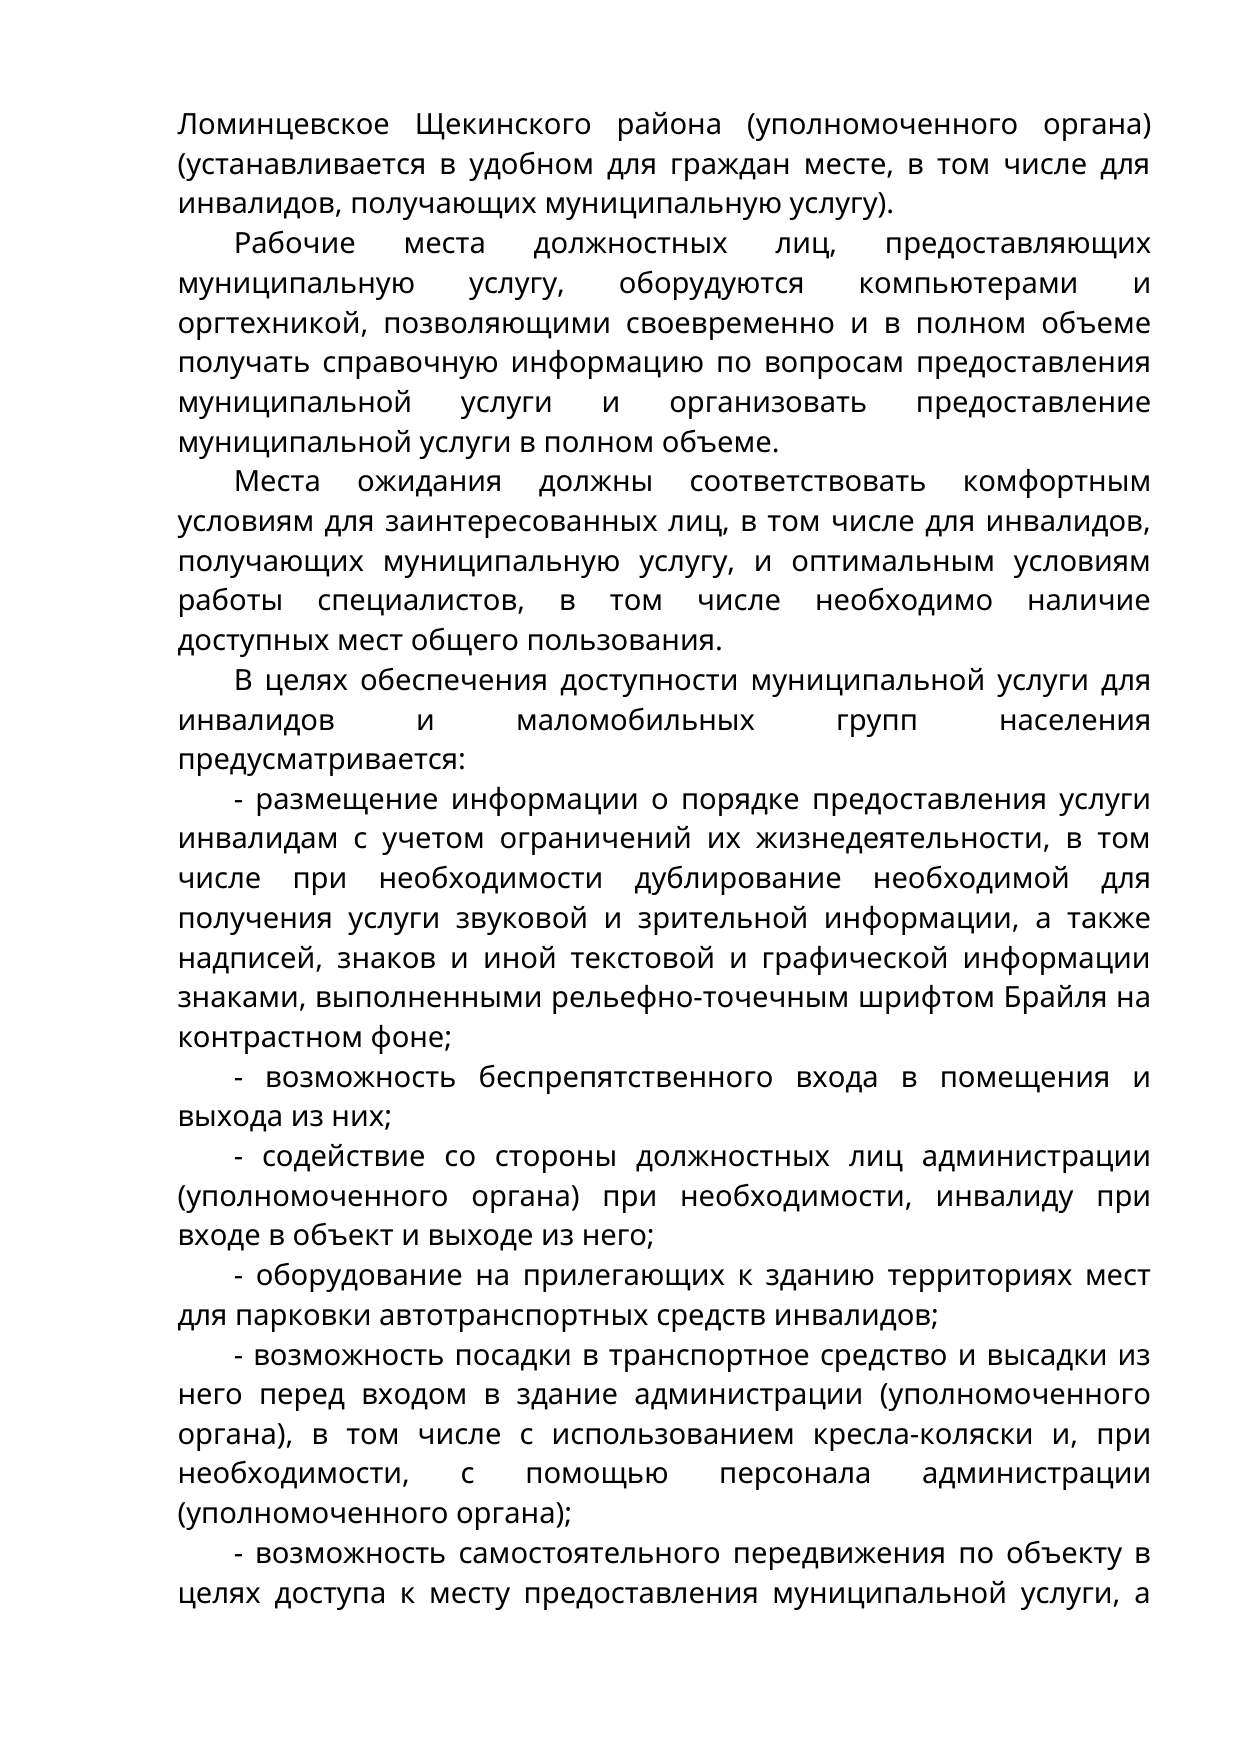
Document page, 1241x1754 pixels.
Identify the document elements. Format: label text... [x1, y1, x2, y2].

text - возможность беспрепятственного входа в помещения и выхода из них; [177, 1056, 1152, 1135]
text В целях обеспечения доступности муниципальной услуги для инвалидов и маломобильных групп населения предусматривается: [177, 659, 1152, 778]
text - размещение информации о порядке предоставления услуги инвалидам с учетом ограничений их жизнедеятельности, в том числе при необходимости дублирование необходимой для получения услуги звуковой и зрительной информации, а также надписей, знаков и иной текстовой и графической информации знаками, выполненными рельефно-точечным шрифтом Брайля на контрастном фоне; [177, 778, 1152, 1056]
text Рабочие места должностных лиц, предоставляющих муниципальную услугу, оборудуются компьютерами и оргтехникой, позволяющими своевременно и в полном объеме получать справочную информацию по вопросам предоставления муниципальной услуги и организовать предоставление муниципальной услуги в полном объеме. [177, 222, 1152, 461]
text - оборудование на прилегающих к зданию территориях мест для парковки автотранспортных средств инвалидов; [177, 1254, 1152, 1334]
text Места ожидания должны соответствовать комфортным условиям для заинтересованных лиц, в том числе для инвалидов, получающих муниципальную услугу, и оптимальным условиям работы специалистов, в том числе необходимо наличие доступных мест общего пользования. [177, 461, 1152, 659]
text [177, 103, 1152, 222]
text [177, 1532, 1152, 1612]
text - содействие со стороны должностных лиц администрации (уполномоченного органа) при необходимости, инвалиду при входе в объект и выходе из него; [177, 1135, 1152, 1254]
text - возможность посадки в транспортное средство и высадки из него перед входом в здание администрации (уполномоченного органа), в том числе с использованием кресла-коляски и, при необходимости, с помощью персонала администрации (уполномоченного органа); [177, 1334, 1152, 1532]
